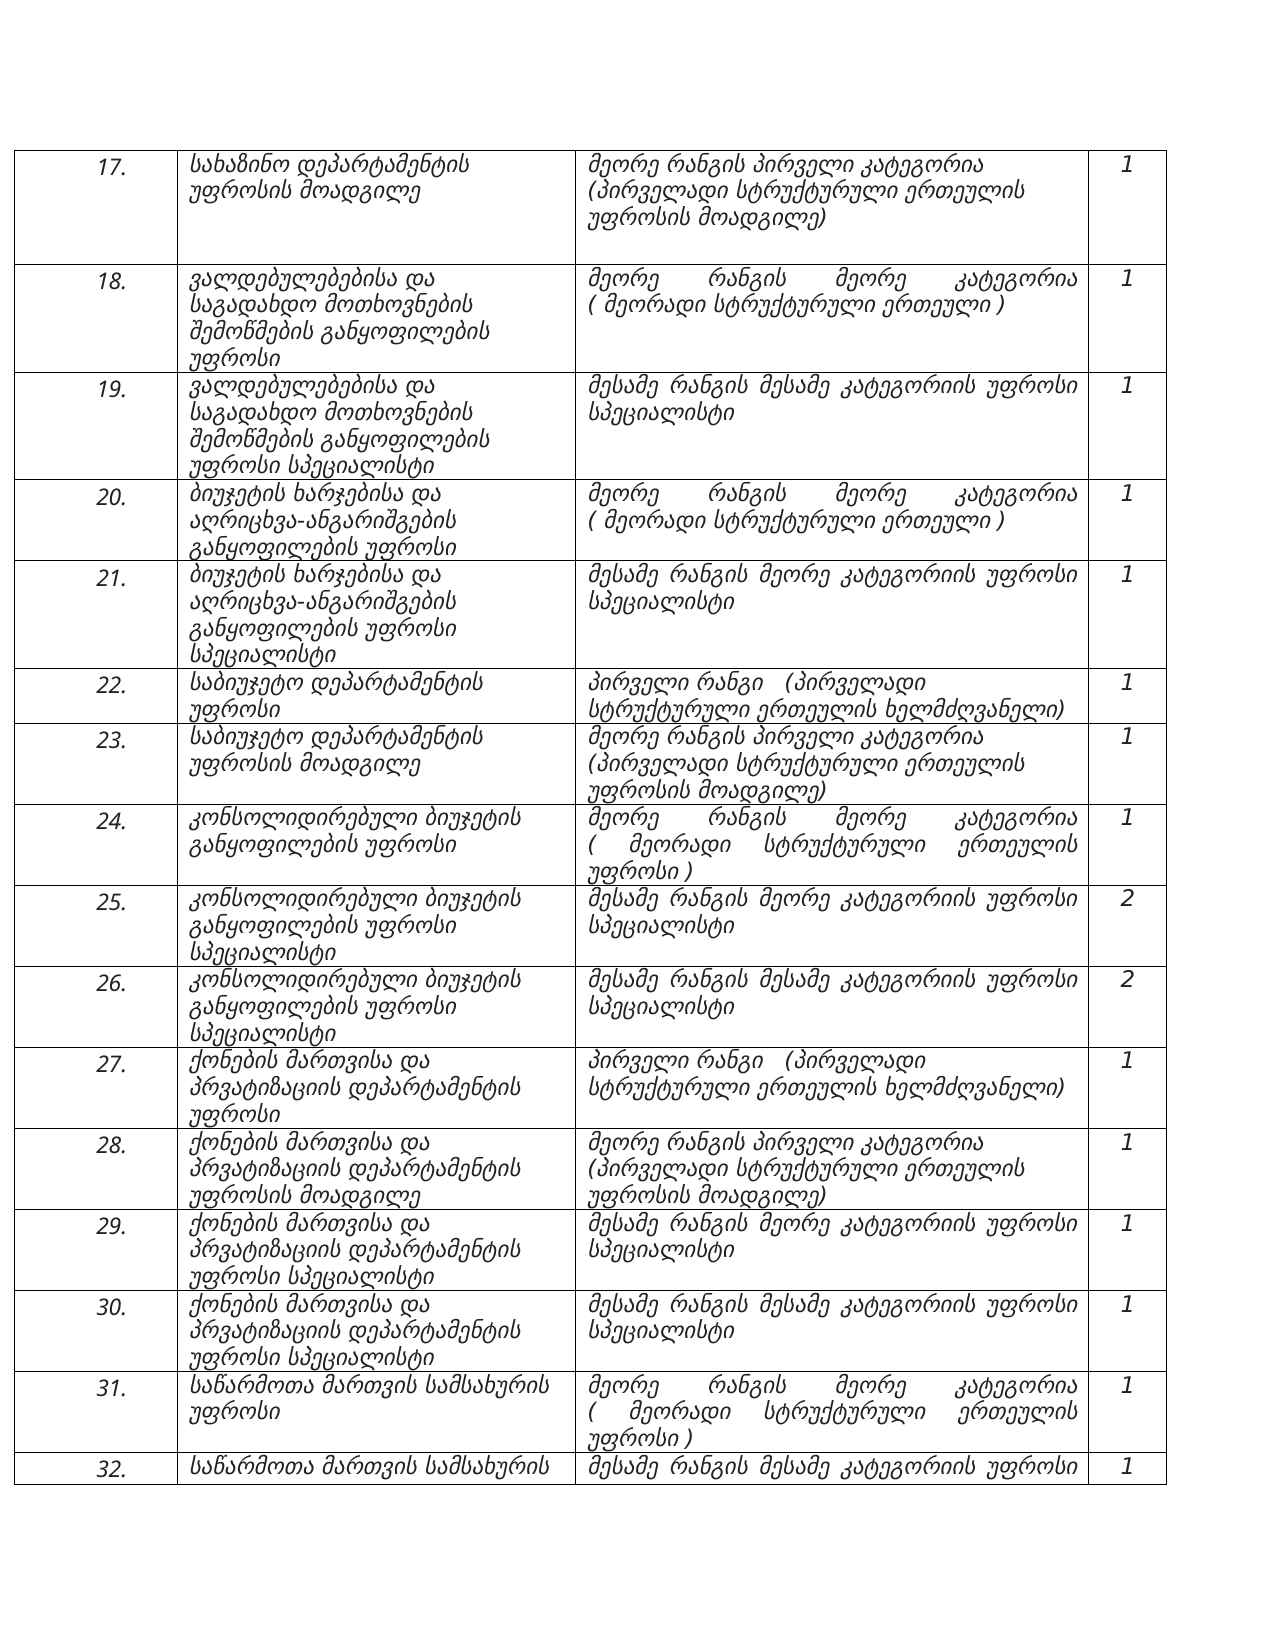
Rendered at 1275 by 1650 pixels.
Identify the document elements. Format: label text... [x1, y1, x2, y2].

table_cell [15, 1129, 177, 1209]
table_cell პირველი რანგი (პირველადი სტრუქტურული ერთეულის ხელმძღვანელი) [576, 669, 1088, 722]
table_cell კონსოლიდირებული ბიუჯეტის განყოფილების უფროსი [178, 805, 575, 884]
table_cell ქონების მართვისა და პრვატიზაციის დეპარტამენტის უფროსი [178, 1048, 575, 1128]
table_cell 2 [1089, 886, 1166, 966]
table_cell მესამე რანგის მეორე კატეგორიის უფროსი სპეციალისტი [576, 561, 1088, 668]
table_cell მეორე რანგის მეორე კატეგორია ( მეორადი სტრუქტურული ერთეულის უფროსი ) [576, 805, 1088, 884]
table_cell [15, 805, 177, 884]
table_cell 1 [1089, 151, 1166, 264]
table_cell 1 [1089, 1453, 1166, 1484]
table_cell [576, 1453, 1088, 1484]
table_cell 1 [1089, 805, 1166, 884]
table_cell 1 [1089, 1210, 1166, 1290]
table_cell მეორე რანგის მეორე კატეგორია ( მეორადი სტრუქტურული ერთეული ) [576, 480, 1088, 560]
table_cell 1 [1089, 1372, 1166, 1452]
table_cell საბიუჯეტო დეპარტამენტის უფროსის მოადგილე [178, 724, 575, 803]
table_cell 2 [1089, 967, 1166, 1047]
table_cell [15, 886, 177, 966]
table_cell 1 [1089, 1129, 1166, 1209]
table_cell მესამე რანგის მესამე კატეგორიის უფროსი სპეციალისტი [576, 1291, 1088, 1371]
table_cell მესამე რანგის მეორე კატეგორიის უფროსი სპეციალისტი [576, 1210, 1088, 1290]
table_cell მეორე რანგის მეორე კატეგორია ( მეორადი სტრუქტურული ერთეული ) [576, 265, 1088, 372]
table_cell [15, 1210, 177, 1290]
table_cell [15, 967, 177, 1047]
table_cell კონსოლიდირებული ბიუჯეტის განყოფილების უფროსი სპეციალისტი [178, 886, 575, 966]
table_cell 1 [1089, 373, 1166, 479]
table_cell მესამე რანგის მესამე კატეგორიის უფროსი სპეციალისტი [576, 373, 1088, 479]
table_cell ქონების მართვისა და პრვატიზაციის დეპარტამენტის უფროსის მოადგილე [178, 1129, 575, 1209]
table_cell [15, 724, 177, 803]
table_cell საწარმოთა მართვის სამსახურის უფროსი [178, 1372, 575, 1452]
table_cell 1 [1089, 480, 1166, 560]
table_cell სახაზინო დეპარტამენტის უფროსის მოადგილე [178, 151, 575, 264]
table_cell მეორე რანგის პირველი კატეგორია (პირველადი სტრუქტურული ერთეულის უფროსის მოადგილე) [576, 724, 1088, 803]
table_cell ბიუჯეტის ხარჯებისა და აღრიცხვა-ანგარიშგების განყოფილების უფროსი სპეციალისტი [178, 561, 575, 668]
table_cell [15, 480, 177, 560]
table_cell საბიუჯეტო დეპარტამენტის უფროსი [178, 669, 575, 722]
table_cell 1 [1089, 561, 1166, 668]
table_cell მეორე რანგის პირველი კატეგორია (პირველადი სტრუქტურული ერთეულის უფროსის მოადგილე) [576, 1129, 1088, 1209]
table_cell [15, 1291, 177, 1371]
table_cell 1 [1089, 265, 1166, 372]
table_cell 1 [1089, 1291, 1166, 1371]
table_cell ქონების მართვისა და პრვატიზაციის დეპარტამენტის უფროსი სპეციალისტი [178, 1291, 575, 1371]
table_cell ბიუჯეტის ხარჯებისა და აღრიცხვა-ანგარიშგების განყოფილების უფროსი [178, 480, 575, 560]
table_cell 1 [1089, 724, 1166, 803]
table_cell ვალდებულებებისა და საგადახდო მოთხოვნების შემოწმების განყოფილების უფროსი [178, 265, 575, 372]
table_cell მესამე რანგის მეორე კატეგორიის უფროსი სპეციალისტი [576, 886, 1088, 966]
table_cell ვალდებულებებისა და საგადახდო მოთხოვნების შემოწმების განყოფილების უფროსი სპეციალისტი [178, 373, 575, 479]
table_cell ქონების მართვისა და პრვატიზაციის დეპარტამენტის უფროსი სპეციალისტი [178, 1210, 575, 1290]
table_cell მესამე რანგის მესამე კატეგორიის უფროსი სპეციალისტი [576, 967, 1088, 1047]
table_cell 1 [1089, 669, 1166, 722]
table_cell პირველი რანგი (პირველადი სტრუქტურული ერთეულის ხელმძღვანელი) [576, 1048, 1088, 1128]
table_cell [15, 265, 177, 372]
table_cell [15, 669, 177, 722]
table_cell 1 [1089, 1048, 1166, 1128]
table_cell [15, 1453, 177, 1484]
table_cell კონსოლიდირებული ბიუჯეტის განყოფილების უფროსი სპეციალისტი [178, 967, 575, 1047]
table_cell მეორე რანგის პირველი კატეგორია (პირველადი სტრუქტურული ერთეულის უფროსის მოადგილე) [576, 151, 1088, 264]
table_cell [15, 1372, 177, 1452]
table_cell [15, 373, 177, 479]
table_cell მეორე რანგის მეორე კატეგორია ( მეორადი სტრუქტურული ერთეულის უფროსი ) [576, 1372, 1088, 1452]
table_cell [15, 1048, 177, 1128]
table_cell [15, 561, 177, 668]
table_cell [178, 1453, 575, 1484]
table_cell [15, 151, 177, 264]
